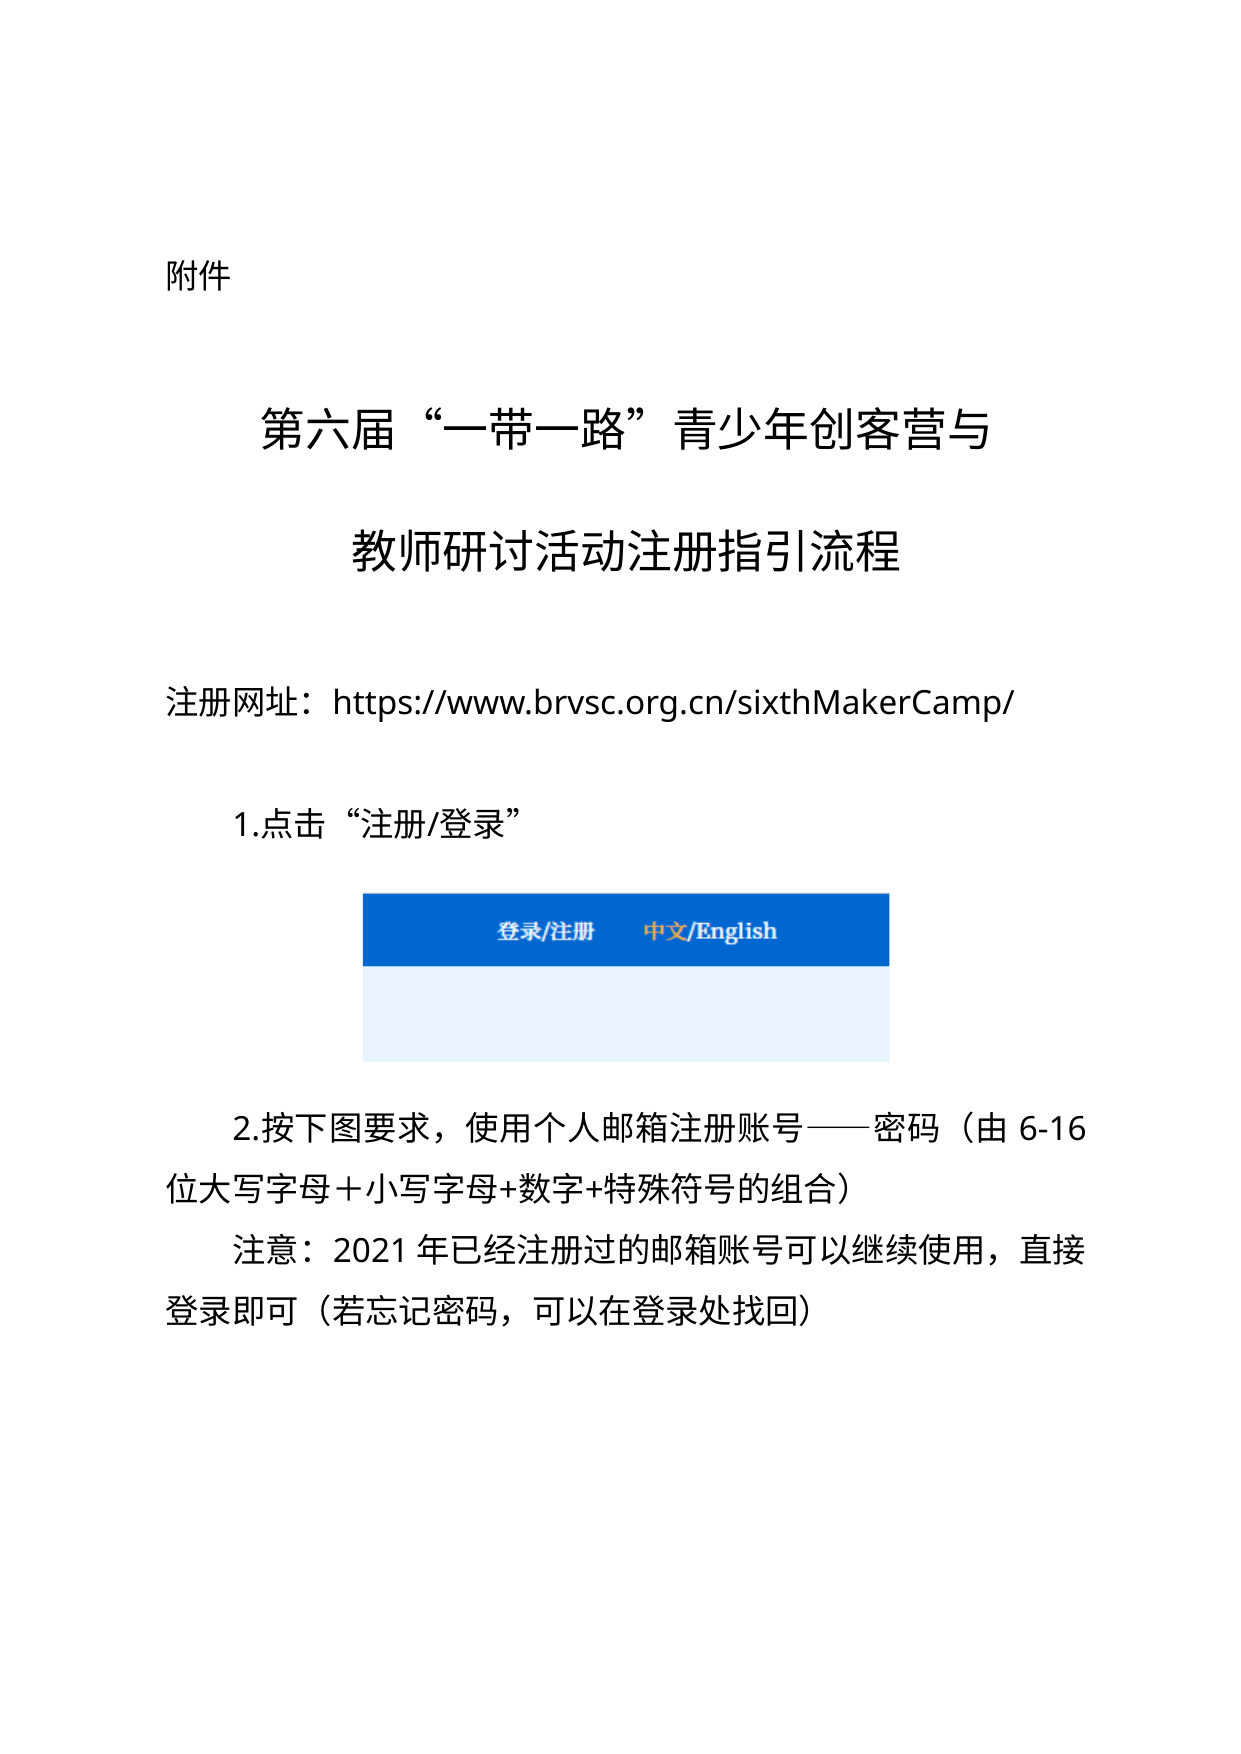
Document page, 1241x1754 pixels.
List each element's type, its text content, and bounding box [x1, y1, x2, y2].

text 2.按下图要求，使用个人邮箱注册账号——密码（由6-16位大写字母＋小写字母+数字+特殊符号的组合） [165, 1096, 1087, 1217]
text 第六届“一带一路”青少年创客营与 教师研讨活动注册指引流程 [165, 366, 1087, 609]
text 注意：2021年已经注册过的邮箱账号可以继续使用，直接登录即可（若忘记密码，可以在登录处找回） [165, 1217, 1087, 1339]
picture [362, 852, 890, 1062]
text 附件 [165, 244, 1087, 305]
text 1.点击“注册/登录” [165, 792, 1087, 852]
text 注册网址：https://www.brvsc.org.cn/sixthMakerCamp/ [165, 670, 1087, 731]
